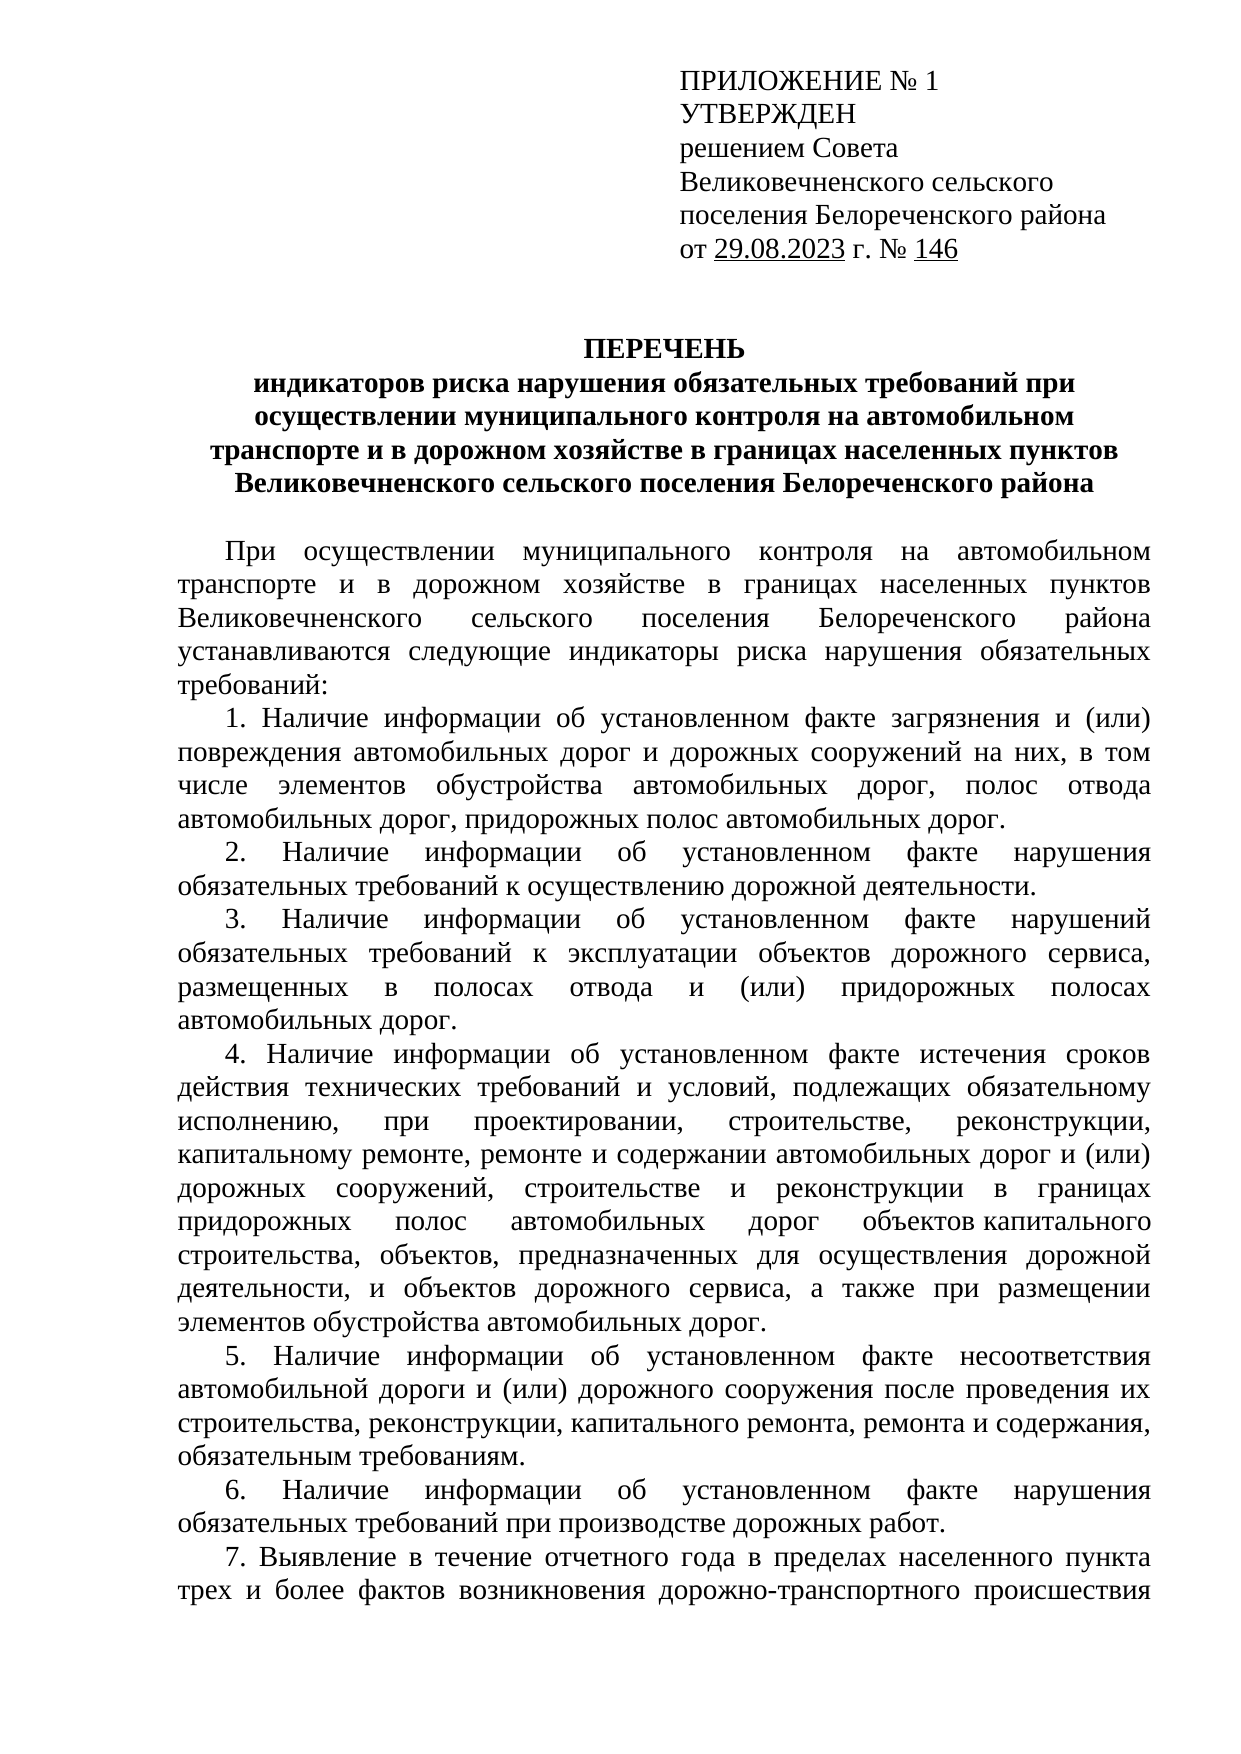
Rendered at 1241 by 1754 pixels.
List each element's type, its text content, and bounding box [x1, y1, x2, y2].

text 5. Наличие информации об установленном факте несоответствия автомобильной дороги и (или) дорожного сооружения после проведения их строительства, реконструкции, капитального ремонта, ремонта и содержания, обязательным требованиям. [177, 1338, 1152, 1472]
text ПРИЛОЖЕНИЕ № 1 [177, 63, 1152, 97]
text Великовечненского сельского [177, 164, 1152, 197]
text от 29.08.2023 г. № 146 [177, 231, 1152, 264]
text ПЕРЕЧЕНЬ [177, 331, 1152, 365]
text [177, 1539, 1152, 1606]
text 1. Наличие информации об установленном факте загрязнения и (или) повреждения автомобильных дорог и дорожных сооружений на них, в том числе элементов обустройства автомобильных дорог, полос отвода автомобильных дорог, придорожных полос автомобильных дорог. [177, 700, 1152, 834]
text поселения Белореченского района [177, 197, 1152, 231]
text 2. Наличие информации об установленном факте нарушения обязательных требований к осуществлению дорожной деятельности. [177, 834, 1152, 902]
text 6. Наличие информации об установленном факте нарушения обязательных требований при производстве дорожных работ. [177, 1472, 1152, 1539]
text УТВЕРЖДЕН [177, 97, 1152, 130]
text При осуществлении муниципального контроля на автомобильном транспорте и в дорожном хозяйстве в границах населенных пунктов Великовечненского сельского поселения Белореченского района устанавливаются следующие индикаторы риска нарушения обязательных требований: [177, 533, 1152, 700]
text 3. Наличие информации об установленном факте нарушений обязательных требований к эксплуатации объектов дорожного сервиса, размещенных в полосах отвода и (или) придорожных полосах автомобильных дорог. [177, 902, 1152, 1036]
text решением Совета [177, 130, 1152, 164]
text индикаторов риска нарушения обязательных требований при осуществлении муниципального контроля на автомобильном транспорте и в дорожном хозяйстве в границах населенных пунктов Великовечненского сельского поселения Белореченского района [177, 365, 1152, 499]
text 4. Наличие информации об установленном факте истечения сроков действия технических требований и условий, подлежащих обязательному исполнению, при проектировании, строительстве, реконструкции, капитальному ремонте, ремонте и содержании автомобильных дорог и (или) дорожных сооружений, строительстве и реконструкции в границах придорожных полос автомобильных дорог объектов капитального строительства, объектов, предназначенных для осуществления дорожной деятельности, и объектов дорожного сервиса, а также при размещении элементов обустройства автомобильных дорог. [177, 1036, 1152, 1338]
